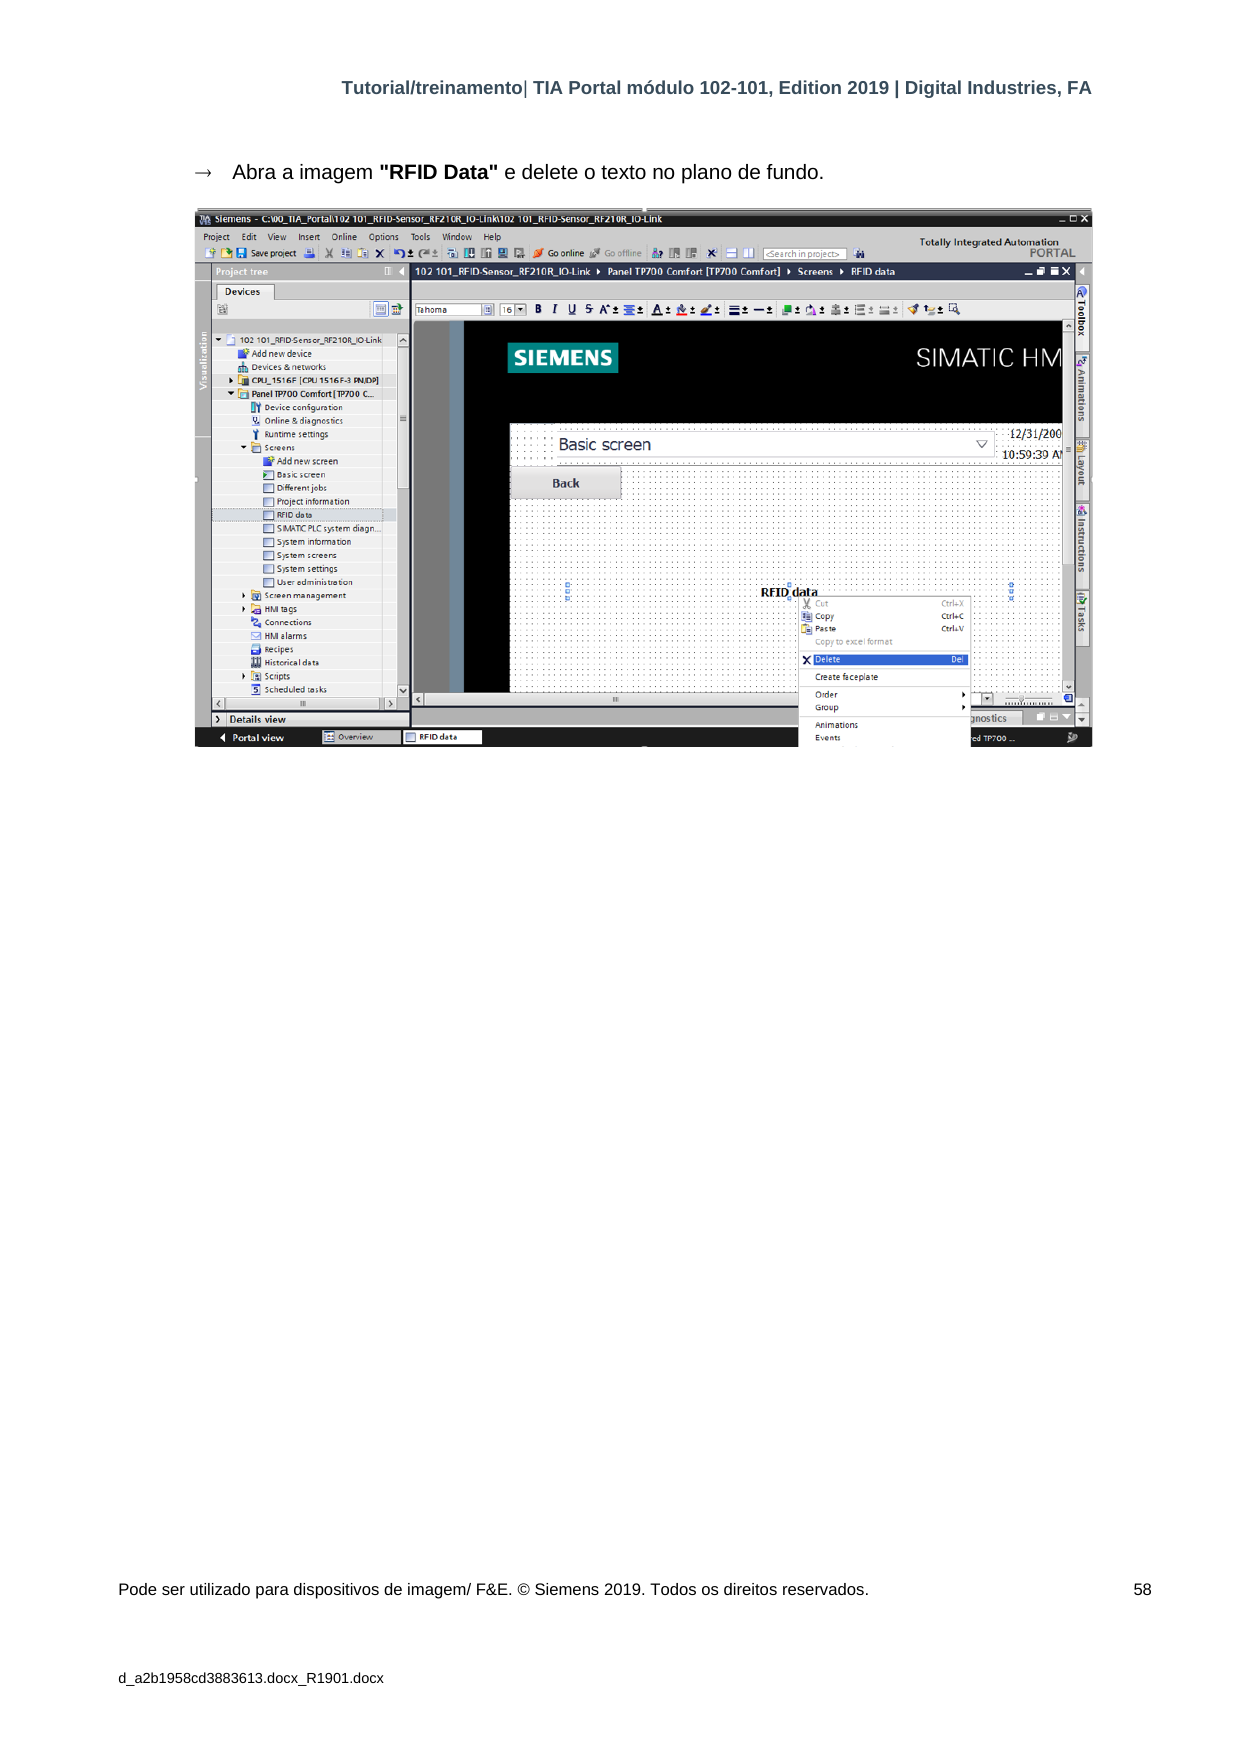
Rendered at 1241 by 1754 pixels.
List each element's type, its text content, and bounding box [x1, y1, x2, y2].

text Abra a imagem "RFID Data" e delete o texto no plano de fundo. [195, 160, 1092, 184]
picture [194, 208, 1093, 747]
